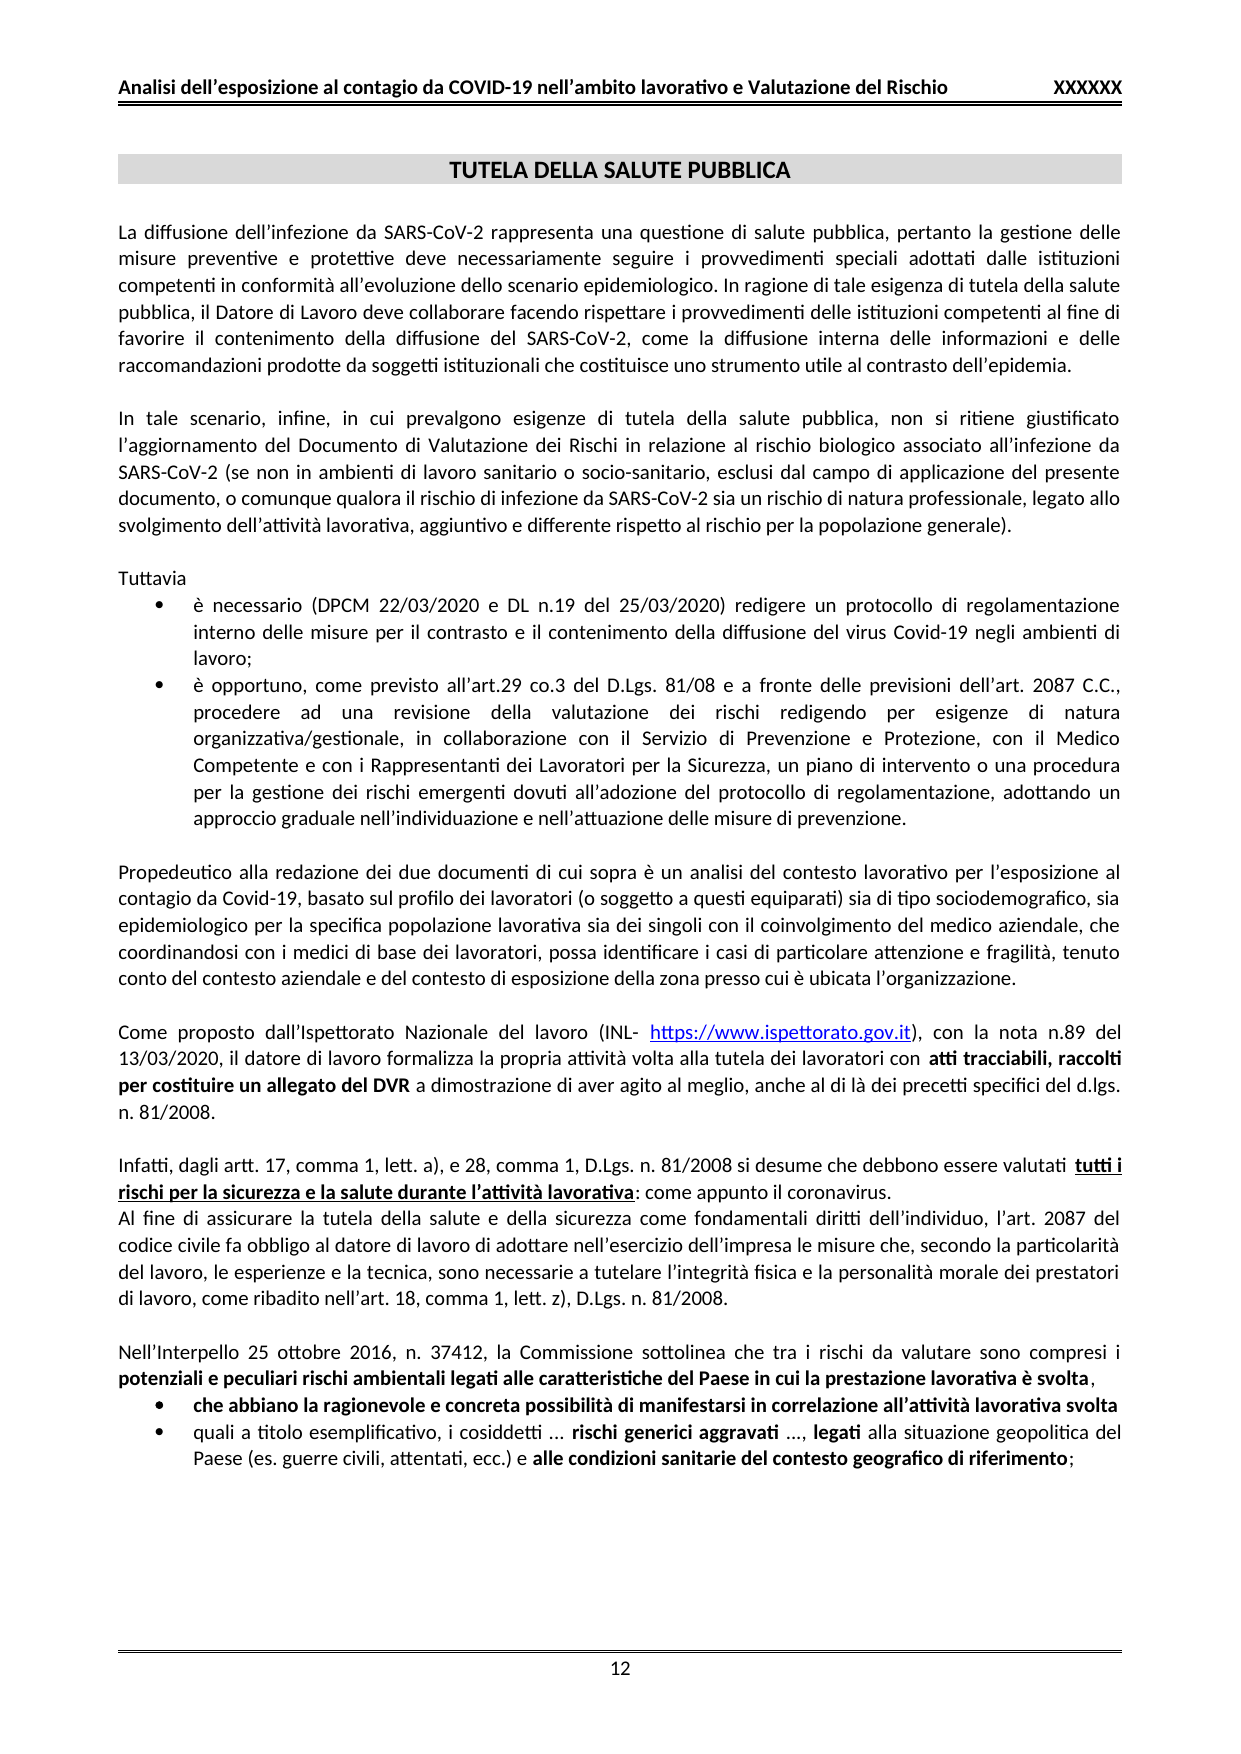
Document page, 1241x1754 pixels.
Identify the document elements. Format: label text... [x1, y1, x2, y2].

list è necessario (DPCM 22/03/2020 e DL n.19 del 25/03/2020) redigere un protocollo di regolamentazione interno delle misure per il contrasto e il contenimento della diffusione del virus Covid-19 negli ambienti di lavoro; [156, 592, 1122, 671]
list è opportuno, come previsto all’art.29 co.3 del D.Lgs. 81/08 e a fronte delle previsioni dell’art. 2087 C.C., procedere ad una revisione della valutazione dei rischi redigendo per esigenze di natura organizzativa/gestionale, in collaborazione con il Servizio di Prevenzione e Protezione, con il Medico Competente e con i Rappresentanti dei Lavoratori per la Sicurezza, un piano di intervento o una procedura per la gestione dei rischi emergenti dovuti all’adozione del protocollo di regolamentazione, adottando un approccio graduale nell’individuazione e nell’attuazione delle misure di prevenzione. [156, 672, 1122, 831]
text Come proposto dall’Ispettorato Nazionale del lavoro (INL- https://www.ispettorato.gov.it), con la nota n.89 del 13/03/2020, il datore di lavoro formalizza la propria attività volta alla tutela dei lavoratori con atti tracciabili, raccolti per costituire un allegato del DVR a dimostrazione di aver agito al meglio, anche al di là dei precetti specifici del d.lgs. n. 81/2008. [118, 1019, 1122, 1124]
text Infatti, dagli artt. 17, comma 1, lett. a), e 28, comma 1, D.Lgs. n. 81/2008 si desume che debbono essere valutati tutti i rischi per la sicurezza e la salute durante l’attività lavorativa: come appunto il coronavirus. [118, 1152, 1122, 1204]
subtitle Tutela della salute pubblica [118, 154, 1122, 184]
text Al fine di assicurare la tutela della salute e della sicurezza come fondamentali diritti dell’individuo, l’art. 2087 del codice civile fa obbligo al datore di lavoro di adottare nell’esercizio dell’impresa le misure che, secondo la particolarità del lavoro, le esperienze e la tecnica, sono necessarie a tutelare l’integrità fisica e la personalità morale dei prestatori di lavoro, come ribadito nell’art. 18, comma 1, lett. z), D.Lgs. n. 81/2008. [118, 1206, 1122, 1311]
list che abbiano la ragionevole e concreta possibilità di manifestarsi in correlazione all’attività lavorativa svolta [156, 1392, 1122, 1418]
text Tuttavia [118, 566, 1122, 591]
text In tale scenario, infine, in cui prevalgono esigenze di tutela della salute pubblica, non si ritiene giustificato l’aggiornamento del Documento di Valutazione dei Rischi in relazione al rischio biologico associato all’infezione da SARS-CoV-2 (se non in ambienti di lavoro sanitario o socio-sanitario, esclusi dal campo di applicazione del presente documento, o comunque qualora il rischio di infezione da SARS-CoV-2 sia un rischio di natura professionale, legato allo svolgimento dell’attività lavorativa, aggiuntivo e differente rispetto al rischio per la popolazione generale). [118, 406, 1122, 538]
text La diffusione dell’infezione da SARS-CoV-2 rappresenta una questione di salute pubblica, pertanto la gestione delle misure preventive e protettive deve necessariamente seguire i provvedimenti speciali adottati dalle istituzioni competenti in conformità all’evoluzione dello scenario epidemiologico. In ragione di tale esigenza di tutela della salute pubblica, il Datore di Lavoro deve collaborare facendo rispettare i provvedimenti delle istituzioni competenti al fine di favorire il contenimento della diffusione del SARS-CoV-2, come la diffusione interna delle informazioni e delle raccomandazioni prodotte da soggetti istituzionali che costituisce uno strumento utile al contrasto dell’epidemia. [118, 219, 1122, 378]
list quali a titolo esemplificativo, i cosiddetti ... rischi generici aggravati ..., legati alla situazione geopolitica del Paese (es. guerre civili, attentati, ecc.) e alle condizioni sanitarie del contesto geografico di riferimento; [156, 1419, 1122, 1471]
text Propedeutico alla redazione dei due documenti di cui sopra è un analisi del contesto lavorativo per l’esposizione al contagio da Covid-19, basato sul profilo dei lavoratori (o soggetto a questi equiparati) sia di tipo sociodemografico, sia epidemiologico per la specifica popolazione lavorativa sia dei singoli con il coinvolgimento del medico aziendale, che coordinandosi con i medici di base dei lavoratori, possa identificare i casi di particolare attenzione e fragilità, tenuto conto del contesto aziendale e del contesto di esposizione della zona presso cui è ubicata l’organizzazione. [118, 859, 1122, 991]
text Nell’Interpello 25 ottobre 2016, n. 37412, la Commissione sottolinea che tra i rischi da valutare sono compresi i potenziali e peculiari rischi ambientali legati alle caratteristiche del Paese in cui la prestazione lavorativa è svolta, [118, 1339, 1122, 1391]
